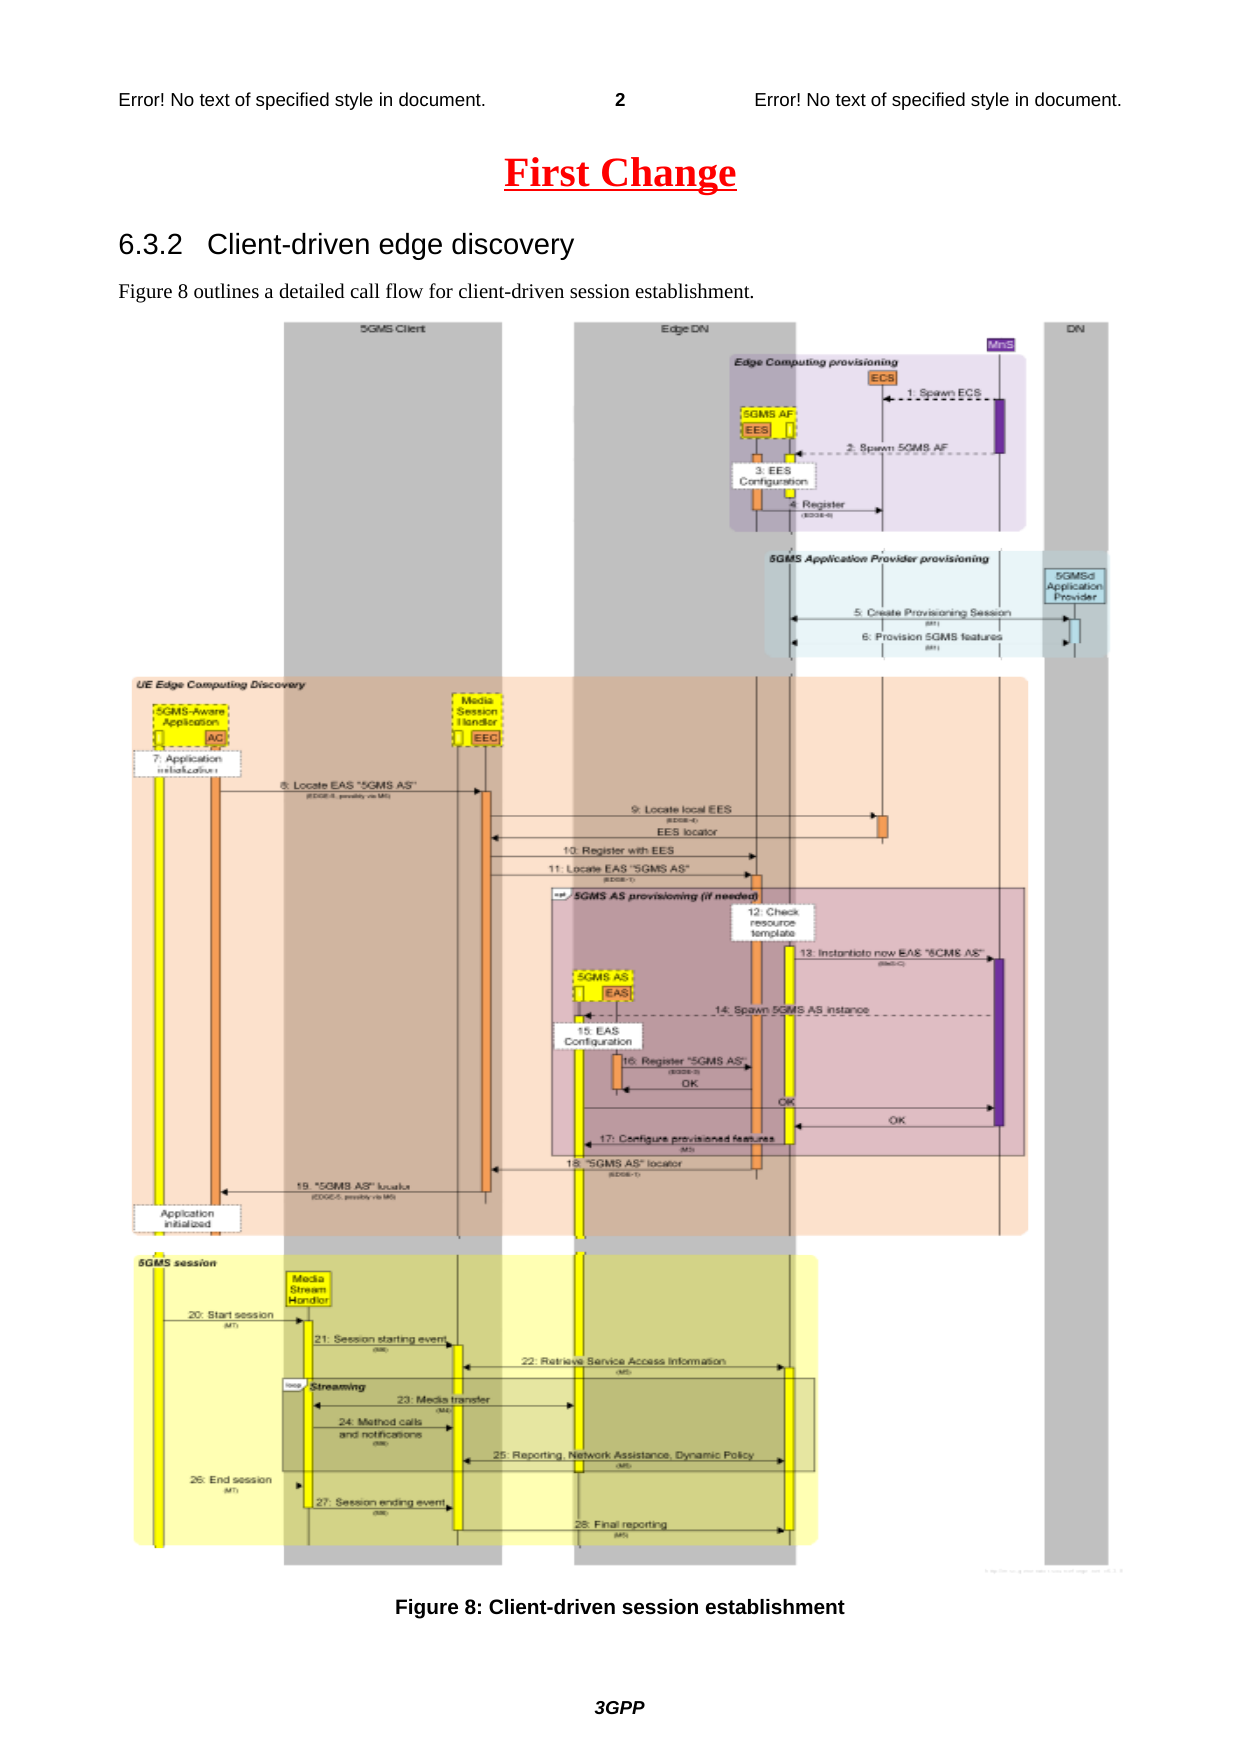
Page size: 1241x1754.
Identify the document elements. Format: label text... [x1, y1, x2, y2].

text First Change [118, 147, 1122, 195]
text Figure 8 outlines a detailed call flow for client-driven session establishment. [118, 279, 1122, 303]
subtitle 6.3.2 Client-driven edge discovery [118, 227, 1122, 260]
text Figure 8: Client-driven session establishment [118, 1595, 1122, 1619]
